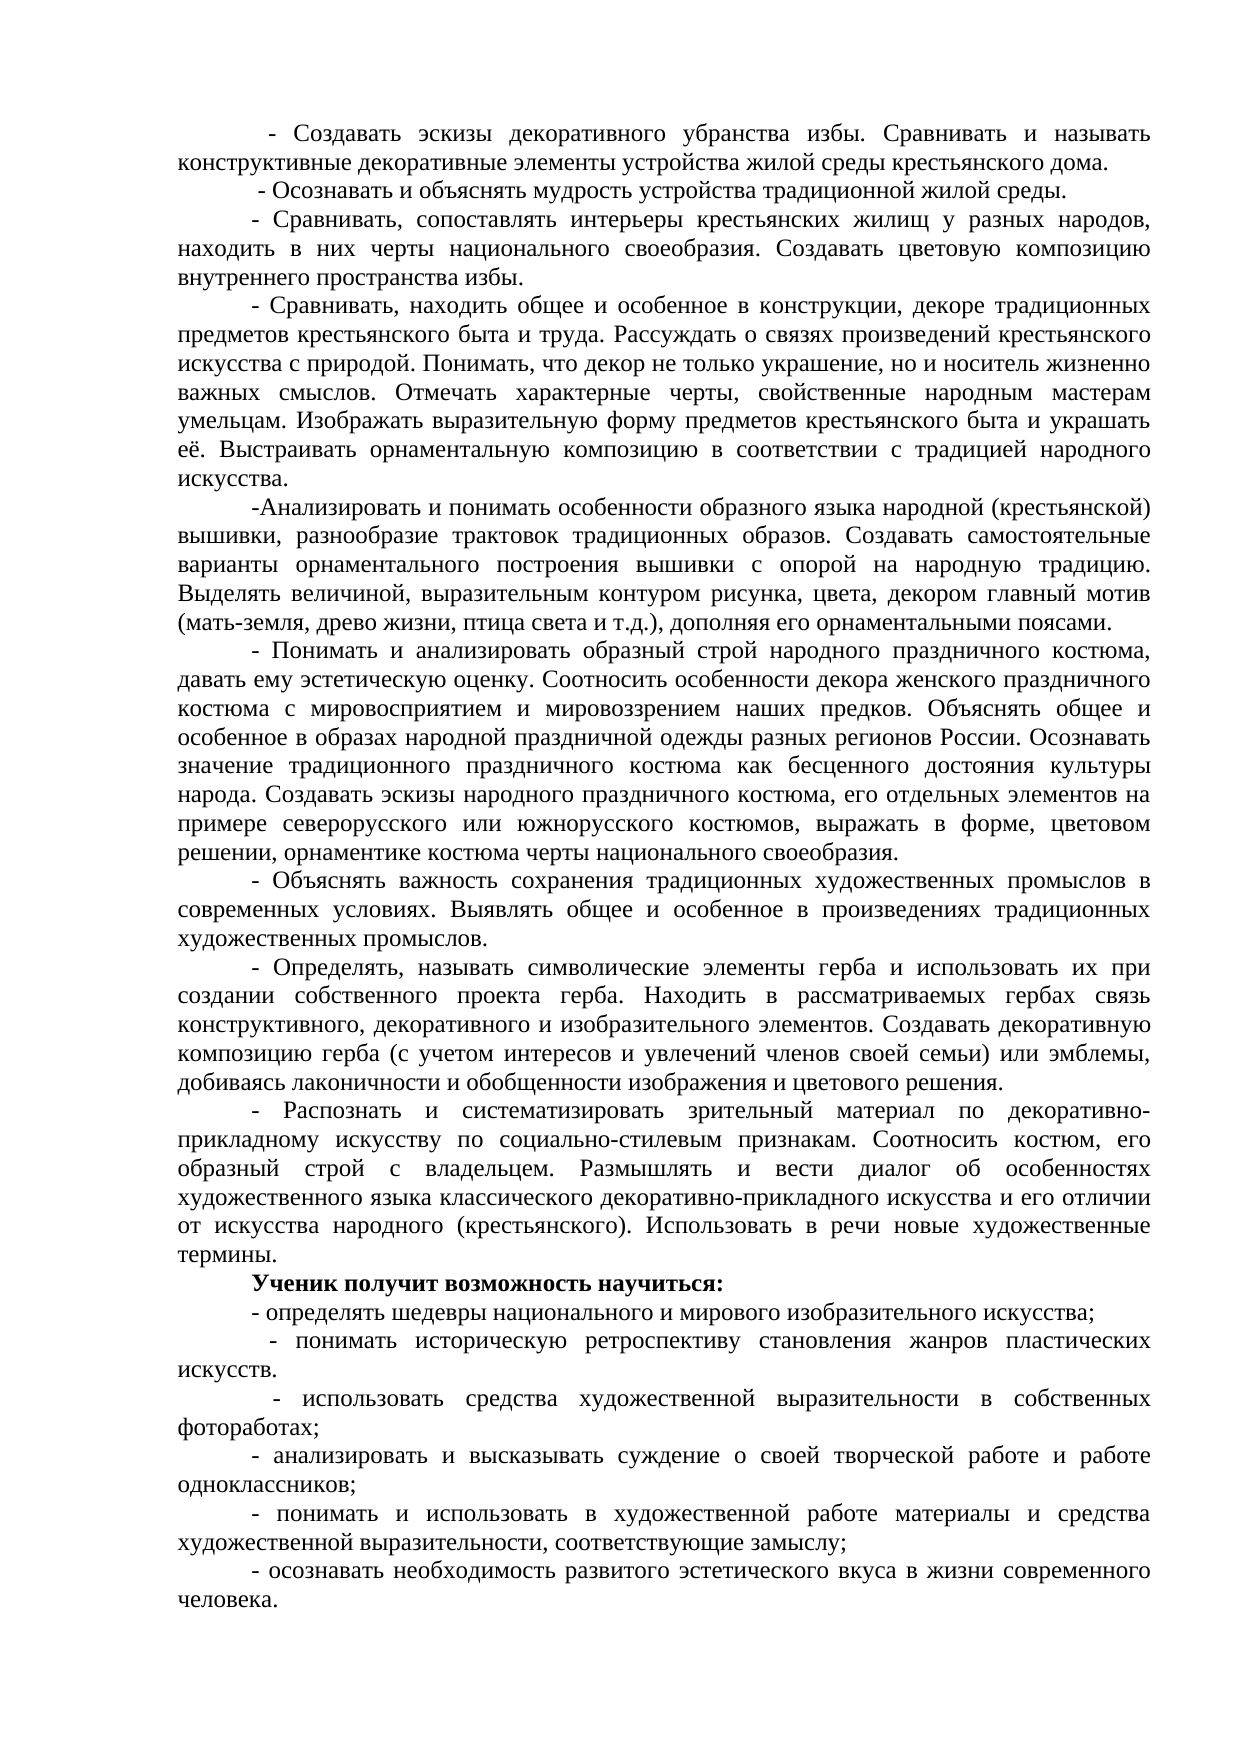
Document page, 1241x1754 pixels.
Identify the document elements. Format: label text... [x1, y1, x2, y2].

text - понимать и использовать в художественной работе материалы и средства художественной выразительности, соответствующие замыслу; [177, 1498, 1152, 1556]
text - анализировать и высказывать суждение о своей творческой работе и работе одноклассников; [177, 1441, 1152, 1498]
text Ученик получит возможность научиться: [177, 1268, 1152, 1297]
text - определять шедевры национального и мирового изобразительного искусства; [177, 1297, 1152, 1326]
text - Осознавать и объяснять мудрость устройства традиционной жилой среды. [177, 176, 1152, 204]
text - понимать историческую ретроспективу становления жанров пластических искусств. [177, 1326, 1152, 1383]
text - Сравнивать, сопоставлять интерьеры крестьянских жилищ у разных народов, находить в них черты национального своеобразия. Создавать цветовую композицию внутреннего пространства избы. [177, 204, 1152, 291]
text - Объяснять важность сохранения традиционных художественных промыслов в современных условиях. Выявлять общее и особенное в произведениях традиционных художественных промыслов. [177, 866, 1152, 952]
text - Определять, называть символические элементы герба и использовать их при создании собственного проекта герба. Находить в рассматриваемых гербах связь конструктивного, декоративного и изобразительного элементов. Создавать декоративную композицию герба (с учетом интересов и увлечений членов своей семьи) или эмблемы, добиваясь лаконичности и обобщенности изображения и цветового решения. [177, 952, 1152, 1096]
text -Анализировать и понимать особенности образного языка народной (крестьянской) вышивки, разнообразие трактовок традиционных образов. Создавать самостоятельные варианты орнаментального построения вышивки с опорой на народную традицию. Выделять величиной, выразительным контуром рисунка, цвета, декором главный мотив (мать-земля, древо жизни, птица света и т.д.), дополняя его орнаментальными поясами. [177, 492, 1152, 636]
text - Распознать и систематизировать зрительный материал по декоративно-прикладному искусству по социально-стилевым признакам. Соотносить костюм, его образный строй с владельцем. Размышлять и вести диалог об особенностях художественного языка классического декоративно-прикладного искусства и его отличии от искусства народного (крестьянского). Использовать в речи новые художественные термины. [177, 1096, 1152, 1268]
text - Понимать и анализировать образный строй народного праздничного костюма, давать ему эстетическую оценку. Соотносить особенности декора женского праздничного костюма с мировосприятием и мировоззрением наших предков. Объяснять общее и особенное в образах народной праздничной одежды разных регионов России. Осознавать значение традиционного праздничного костюма как бесценного достояния культуры народа. Создавать эскизы народного праздничного костюма, его отдельных элементов на примере северорусского или южнорусского костюмов, выражать в форме, цветовом решении, орнаментике костюма черты национального своеобразия. [177, 636, 1152, 866]
text - Сравнивать, находить общее и особенное в конструкции, декоре традиционных предметов крестьянского быта и труда. Рассуждать о связях произведений крестьянского искусства с природой. Понимать, что декор не только украшение, но и носитель жизненно важных смыслов. Отмечать характерные черты, свойственные народным мастерам умельцам. Изображать выразительную форму предметов крестьянского быта и украшать её. Выстраивать орнаментальную композицию в соответствии с традицией народного искусства. [177, 291, 1152, 492]
text - Создавать эскизы декоративного убранства избы. Сравнивать и называть конструктивные декоративные элементы устройства жилой среды крестьянского дома. [177, 118, 1152, 176]
text - использовать средства художественной выразительности в собственных фотоработах; [177, 1383, 1152, 1441]
text - осознавать необходимость развитого эстетического вкуса в жизни современного человека. [177, 1556, 1152, 1613]
